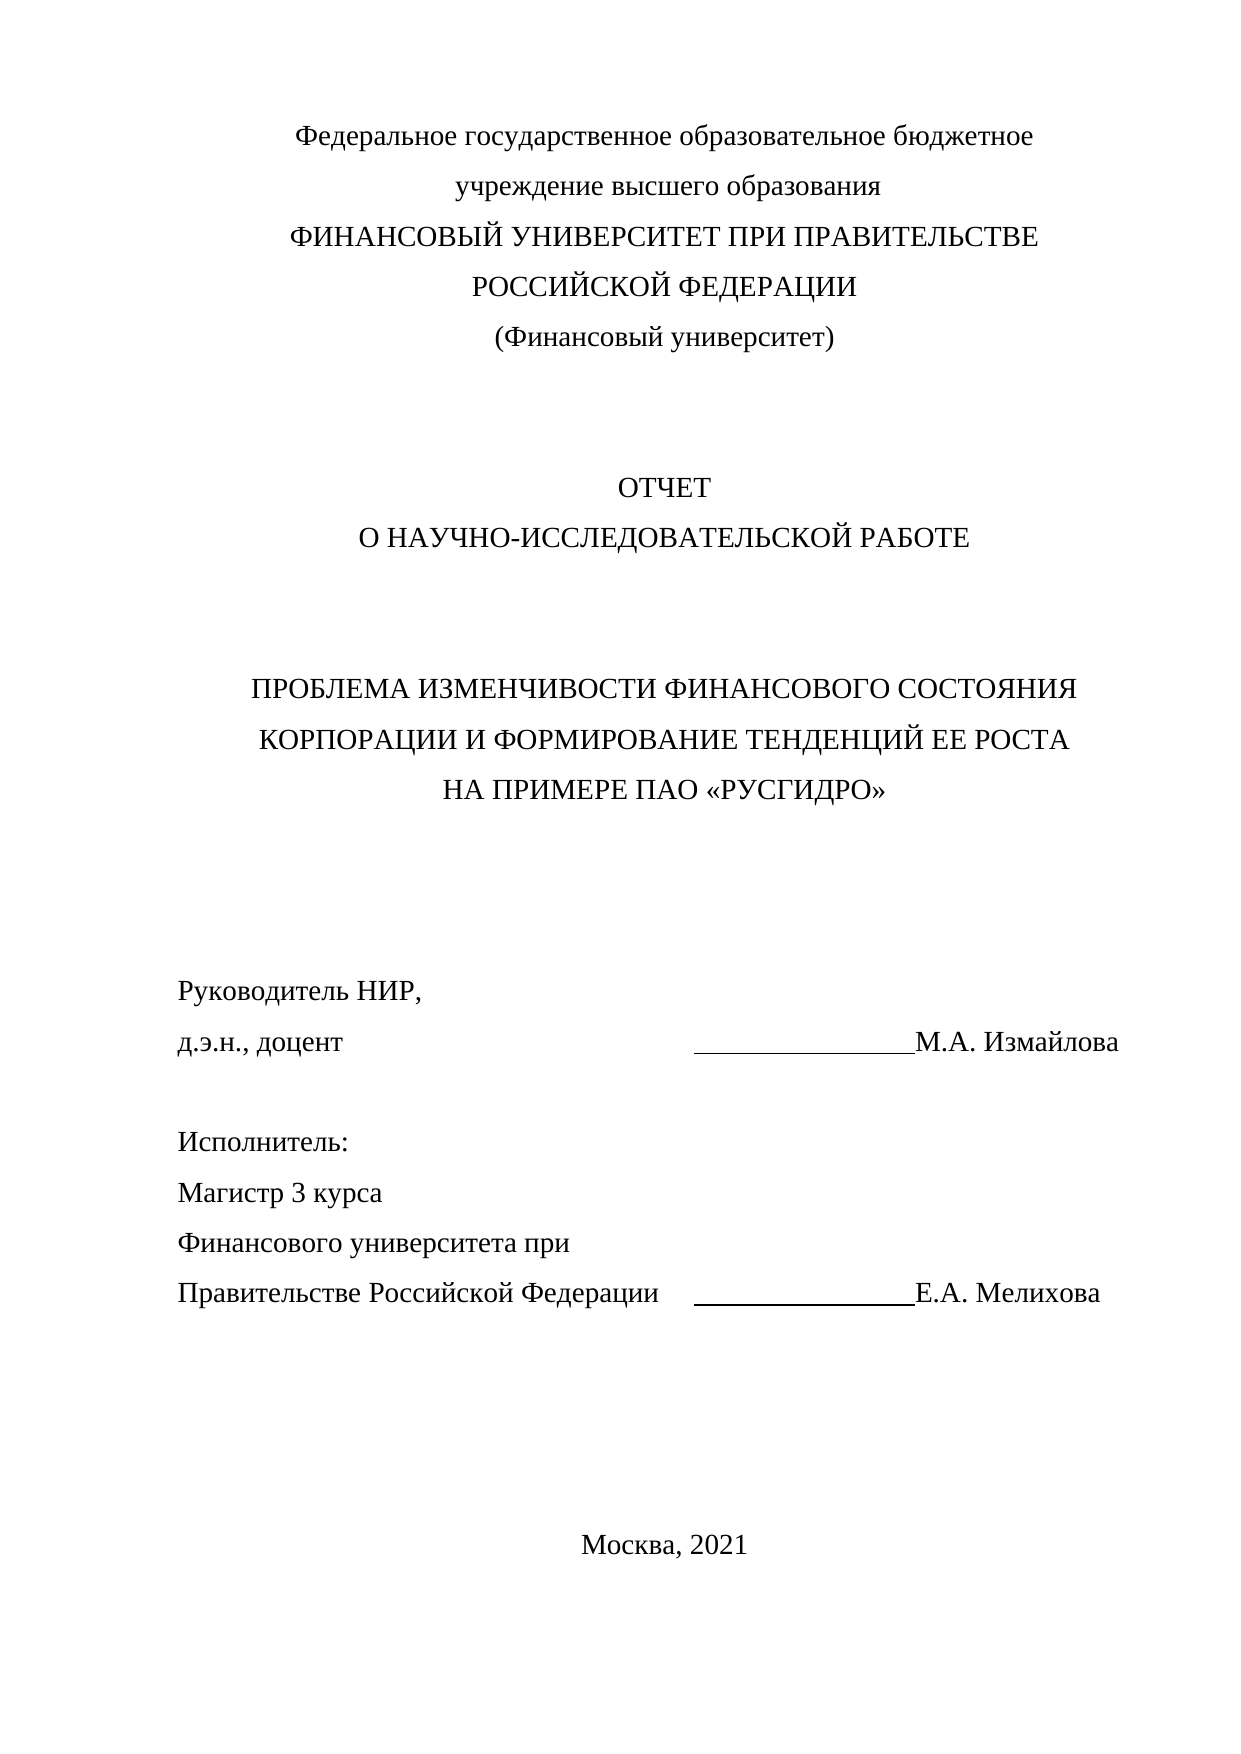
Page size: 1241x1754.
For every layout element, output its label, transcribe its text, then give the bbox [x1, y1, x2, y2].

text О НАУЧНО-ИССЛЕДОВАТЕЛЬСКОЙ РАБОТЕ [177, 521, 1152, 554]
text ПРОБЛЕМА ИЗМЕНЧИВОСТИ ФИНАНСОВОГО СОСТОЯНИЯ КОРПОРАЦИИ И ФОРМИРОВАНИЕ ТЕНДЕНЦИЙ ЕЕ РОСТА [177, 672, 1152, 755]
text ОТЧЕТ [177, 470, 1152, 504]
text Федеральное государственное образовательное бюджетное [177, 118, 1152, 152]
text Исполнитель: [177, 1124, 1152, 1158]
text НА ПРИМЕРЕ ПАО «РУСГИДРО» [177, 772, 1152, 806]
text Магистр 3 курса [177, 1175, 1152, 1208]
text Руководитель НИР, д.э.н., доцент М.А. Измайлова [177, 973, 1152, 1057]
text учреждение высшего образования [177, 168, 1152, 202]
text (Финансовый университет) [177, 319, 1152, 353]
text Москва, 2021 [177, 1527, 1152, 1560]
text ФИНАНСОВЫЙ УНИВЕРСИТЕТ ПРИ ПРАВИТЕЛЬСТВЕ РОССИЙСКОЙ ФЕДЕРАЦИИ [177, 219, 1152, 303]
text Финансового университета при Правительстве Российской Федерации Е.А. Мелихова [177, 1225, 1152, 1309]
